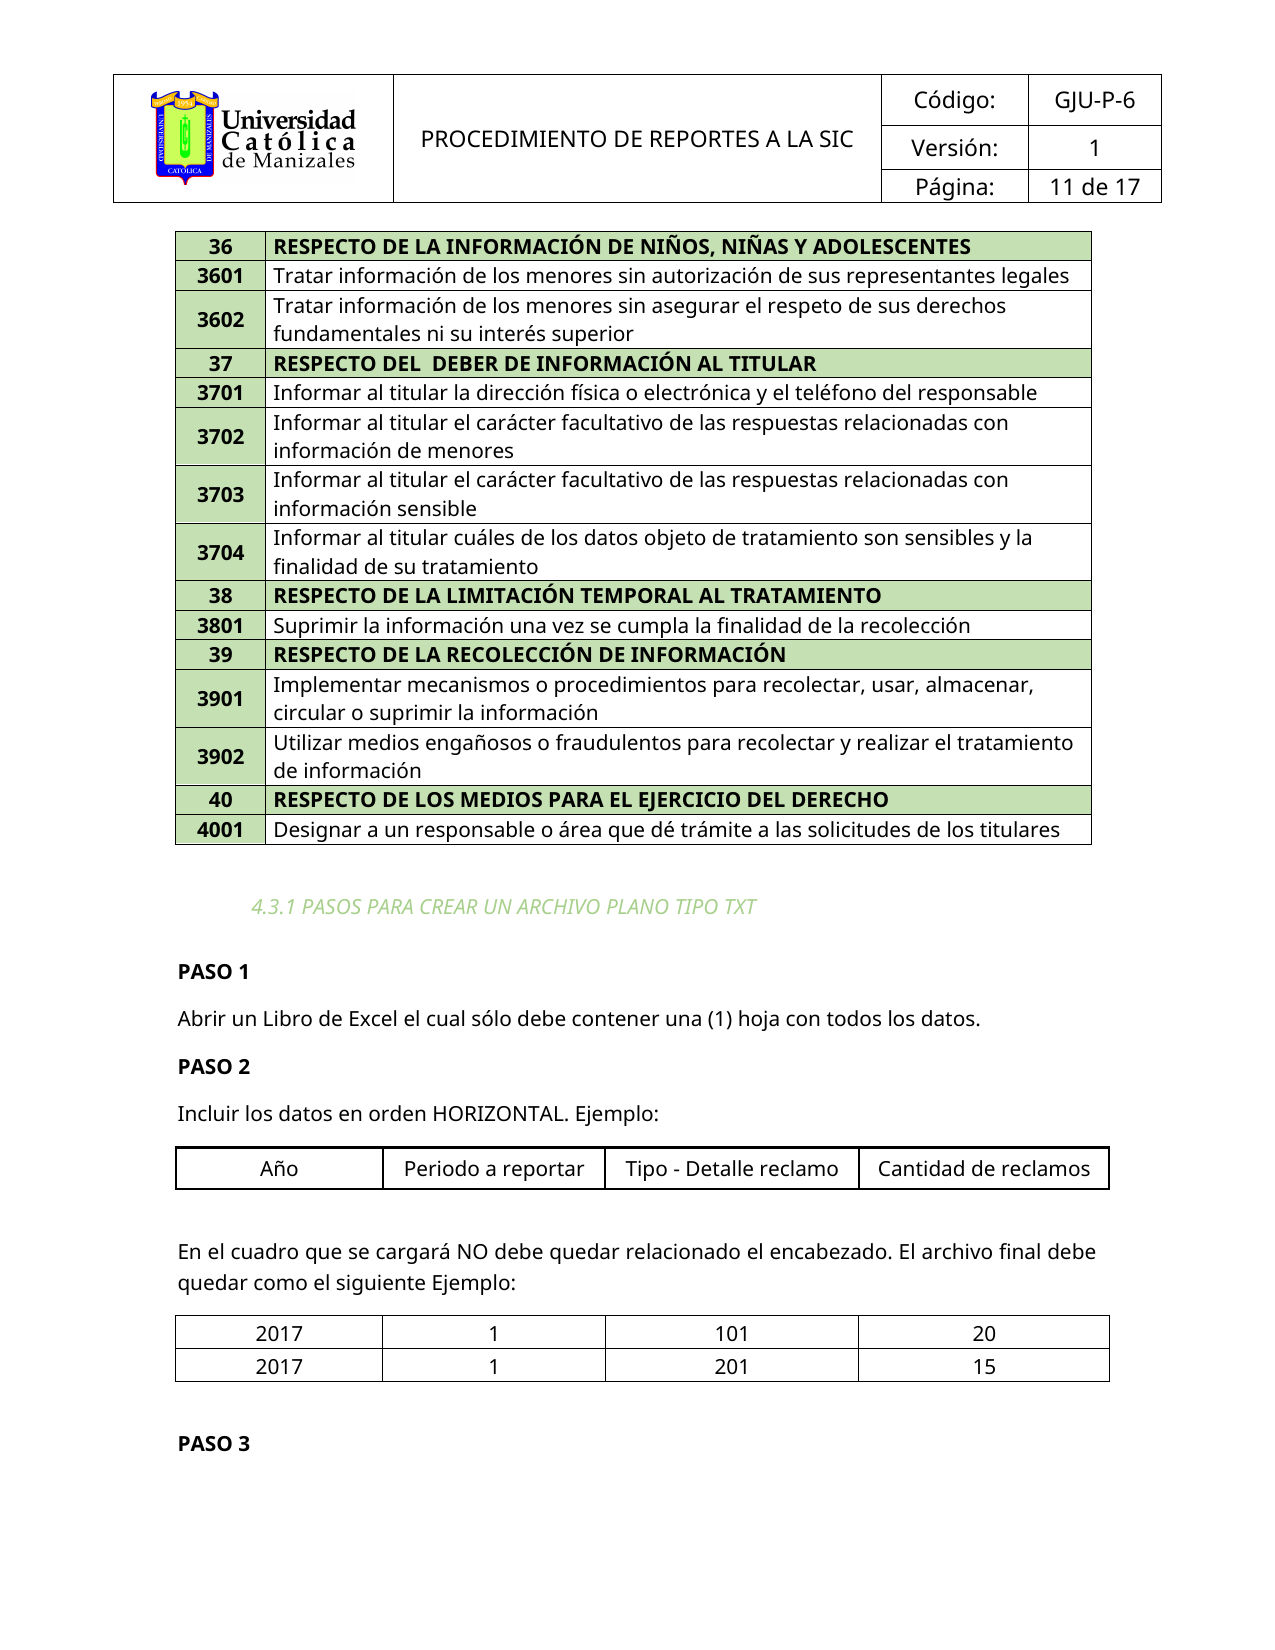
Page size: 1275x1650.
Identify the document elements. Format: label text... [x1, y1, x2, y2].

text En el cuadro que se cargará NO debe quedar relacionado el encabezado. El archivo final debe quedar como el siguiente Ejemplo: [177, 1237, 1098, 1296]
table_cell 3801 [176, 611, 265, 639]
picture [151, 91, 356, 185]
table_cell Informar al titular cuáles de los datos objeto de tratamiento son sensibles y la finalidad de su tratamiento [266, 524, 1091, 580]
table_cell Designar a un responsable o área que dé trámite a las solicitudes de los titulares [266, 815, 1091, 843]
table_cell RESPECTO DE LOS MEDIOS PARA EL EJERCICIO DEL DERECHO [266, 786, 1091, 814]
table_cell Informar al titular el carácter facultativo de las respuestas relacionadas con información sensible [266, 466, 1091, 522]
table_cell 3701 [176, 378, 265, 407]
text Incluir los datos en orden HORIZONTAL. Ejemplo: [177, 1099, 1098, 1128]
table_cell RESPECTO DE LA LIMITACIÓN TEMPORAL AL TRATAMIENTO [266, 581, 1091, 610]
table_cell RESPECTO DEL DEBER DE INFORMACIÓN AL TITULAR [266, 349, 1091, 377]
table_cell Tratar información de los menores sin autorización de sus representantes legales [266, 261, 1091, 290]
table_cell 4001 [176, 815, 265, 843]
table_cell 3704 [176, 524, 265, 580]
table_cell 38 [176, 581, 265, 610]
table_header 101 [606, 1316, 858, 1348]
table_header 1 [383, 1316, 605, 1348]
table_cell RESPECTO DE LA INFORMACIÓN DE NIÑOS, NIÑAS Y ADOLESCENTES [266, 232, 1091, 260]
table_cell 3902 [176, 728, 265, 784]
text PASO 3 [177, 1429, 1098, 1458]
table_header Cantidad de reclamos [860, 1149, 1108, 1188]
table_header Periodo a reportar [384, 1149, 604, 1188]
table_cell Implementar mecanismos o procedimientos para recolectar, usar, almacenar, circular o suprimir la información [266, 670, 1091, 727]
table_cell 201 [606, 1349, 858, 1381]
table_cell 3601 [176, 261, 265, 290]
table_cell Tratar información de los menores sin asegurar el respeto de sus derechos fundamentales ni su interés superior [266, 291, 1091, 348]
table_cell 3901 [176, 670, 265, 727]
table_cell 1 [383, 1349, 605, 1381]
text PASO 2 [177, 1052, 1098, 1080]
text Abrir un Libro de Excel el cual sólo debe contener una (1) hoja con todos los datos. [177, 1004, 1098, 1033]
table_cell 3702 [176, 408, 265, 464]
table_header 2017 [176, 1316, 382, 1348]
table_header Tipo - Detalle reclamo [606, 1149, 858, 1188]
table_header 20 [859, 1316, 1109, 1348]
table_cell 39 [176, 640, 265, 669]
table_cell Utilizar medios engañosos o fraudulentos para recolectar y realizar el tratamiento de información [266, 728, 1091, 784]
table_cell Informar al titular la dirección física o electrónica y el teléfono del responsable [266, 378, 1091, 407]
table_cell Informar al titular el carácter facultativo de las respuestas relacionadas con información de menores [266, 408, 1091, 464]
subtitle 4.3.1 PASOS PARA CREAR UN ARCHIVO PLANO TIPO TXT [251, 892, 1098, 920]
table_cell Suprimir la información una vez se cumpla la finalidad de la recolección [266, 611, 1091, 639]
table_cell 3602 [176, 291, 265, 348]
table_header Año [177, 1149, 382, 1188]
text PASO 1 [177, 957, 1098, 986]
table_cell RESPECTO DE LA RECOLECCIÓN DE INFORMACIÓN [266, 640, 1091, 669]
table_cell 2017 [176, 1349, 382, 1381]
table_cell 37 [176, 349, 265, 377]
table_cell 40 [176, 786, 265, 814]
table_cell 36 [176, 232, 265, 260]
table_cell 3703 [176, 466, 265, 522]
table_cell 15 [859, 1349, 1109, 1381]
